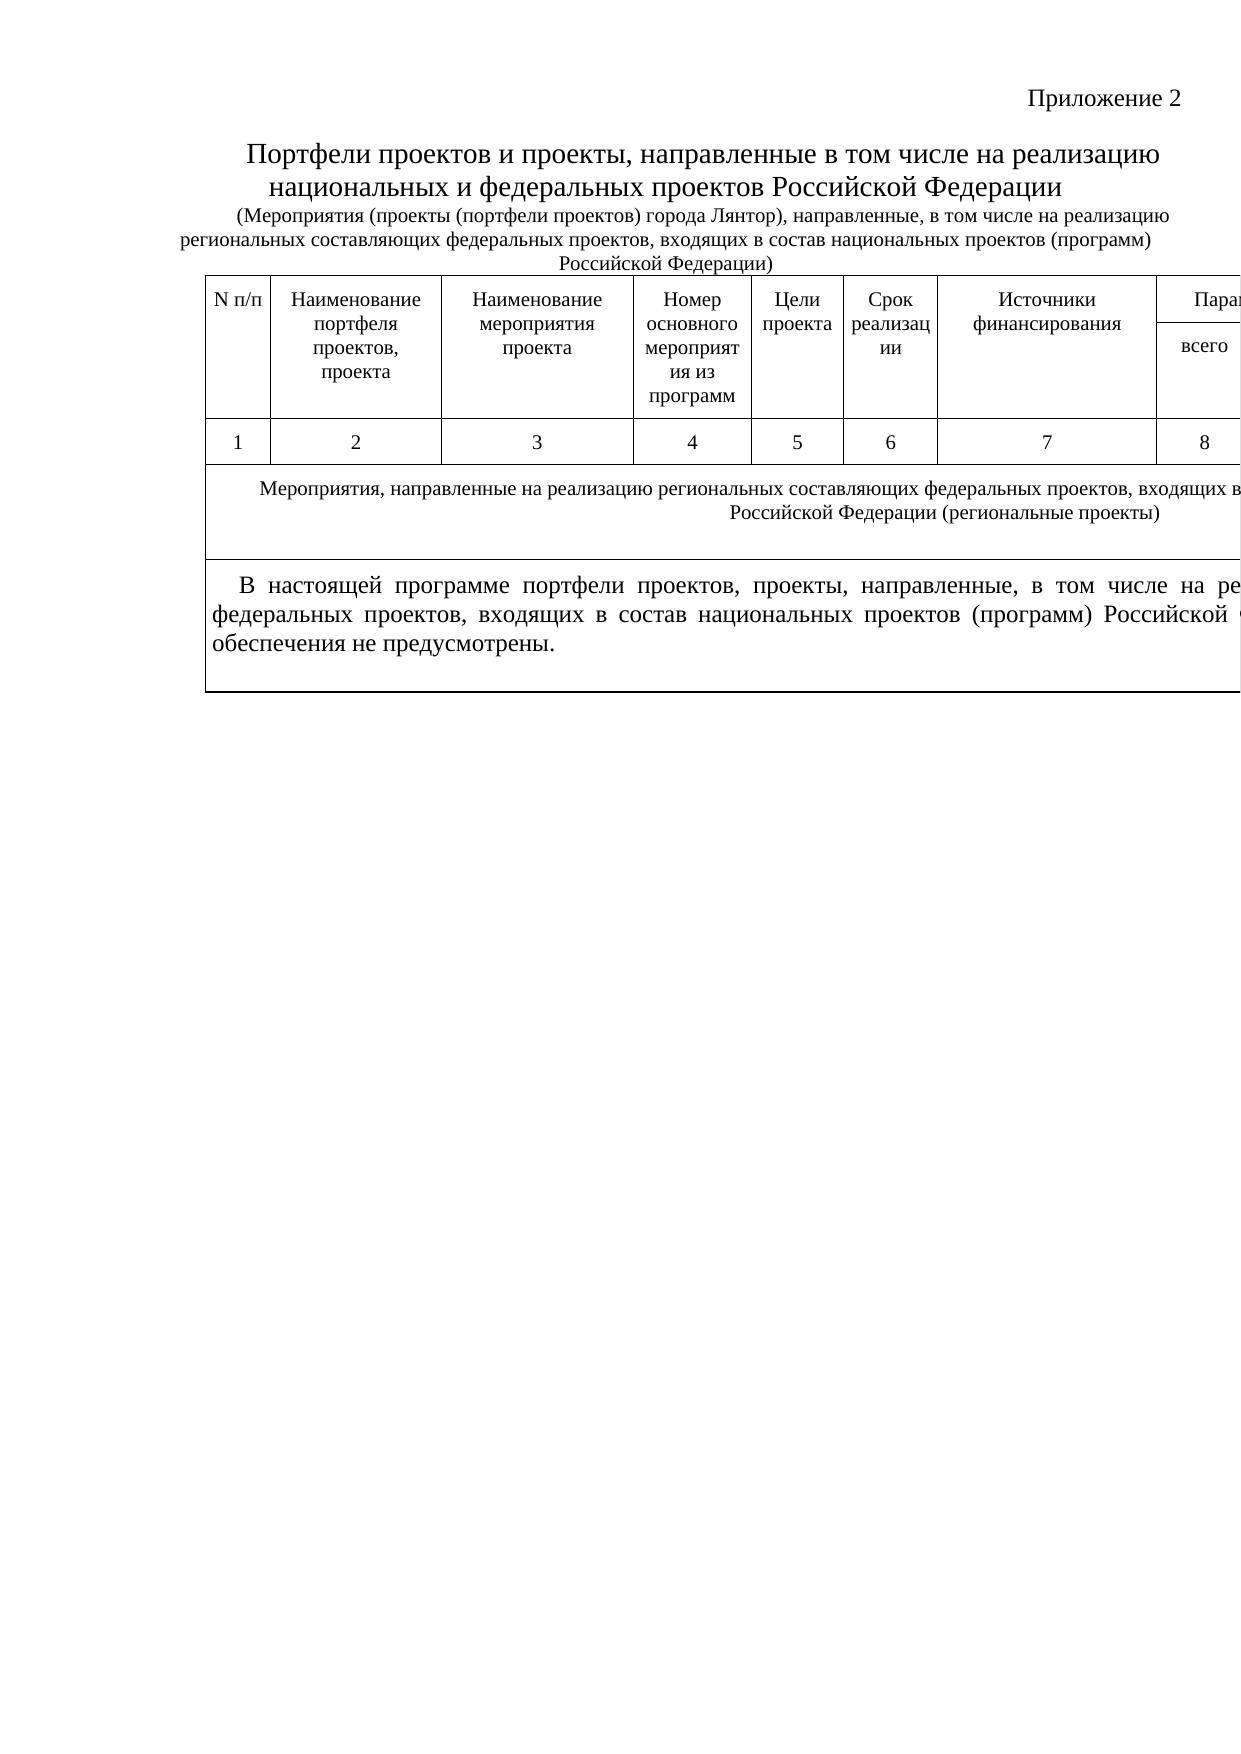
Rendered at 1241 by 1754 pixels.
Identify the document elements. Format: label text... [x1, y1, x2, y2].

table_header Номер основного мероприятия из программ [634, 276, 751, 418]
table_cell Мероприятия, направленные на реализацию региональных составляющих федеральных проектов, входящих в состав национальных проектов (программ) Российской Федерации (региональные проекты) [206, 465, 1240, 559]
table_cell В настоящей программе портфели проектов, проекты, направленные, в том числе на реализацию региональных составляющих федеральных проектов, входящих в состав национальных проектов (программ) Российской Федерации, параметры их финансового обеспечения не предусмотрены. [206, 560, 1240, 691]
table_cell 5 [752, 419, 843, 464]
table_header Срок реализации [844, 276, 937, 418]
table_header Наименование портфеля проектов, проекта [271, 276, 441, 418]
table_header N п/п [206, 276, 270, 418]
table_cell 1 [206, 419, 270, 464]
text Приложение 2 [150, 83, 1181, 112]
table_header Параметры финансового обеспечения, тыс. рублей [1157, 276, 1240, 322]
table_cell всего [1157, 323, 1240, 418]
table_header Цели проекта [752, 276, 843, 418]
table_header Наименование мероприятия проекта [442, 276, 633, 418]
text (Мероприятия (проекты (портфели проектов) города Лянтор), направленные, в том числе на реализацию региональных составляющих федеральных проектов, входящих в состав национальных проектов (программ) Российской Федерации) [150, 203, 1181, 275]
table_cell 4 [634, 419, 751, 464]
table_cell 8 [1157, 419, 1240, 464]
table_cell 3 [442, 419, 633, 464]
text Портфели проектов и проекты, направленные в том числе на реализацию национальных и федеральных проектов Российской Федерации [150, 136, 1181, 203]
table_header Источники финансирования [938, 276, 1156, 418]
table_cell 2 [271, 419, 441, 464]
table_cell 7 [938, 419, 1156, 464]
table_cell 6 [844, 419, 937, 464]
